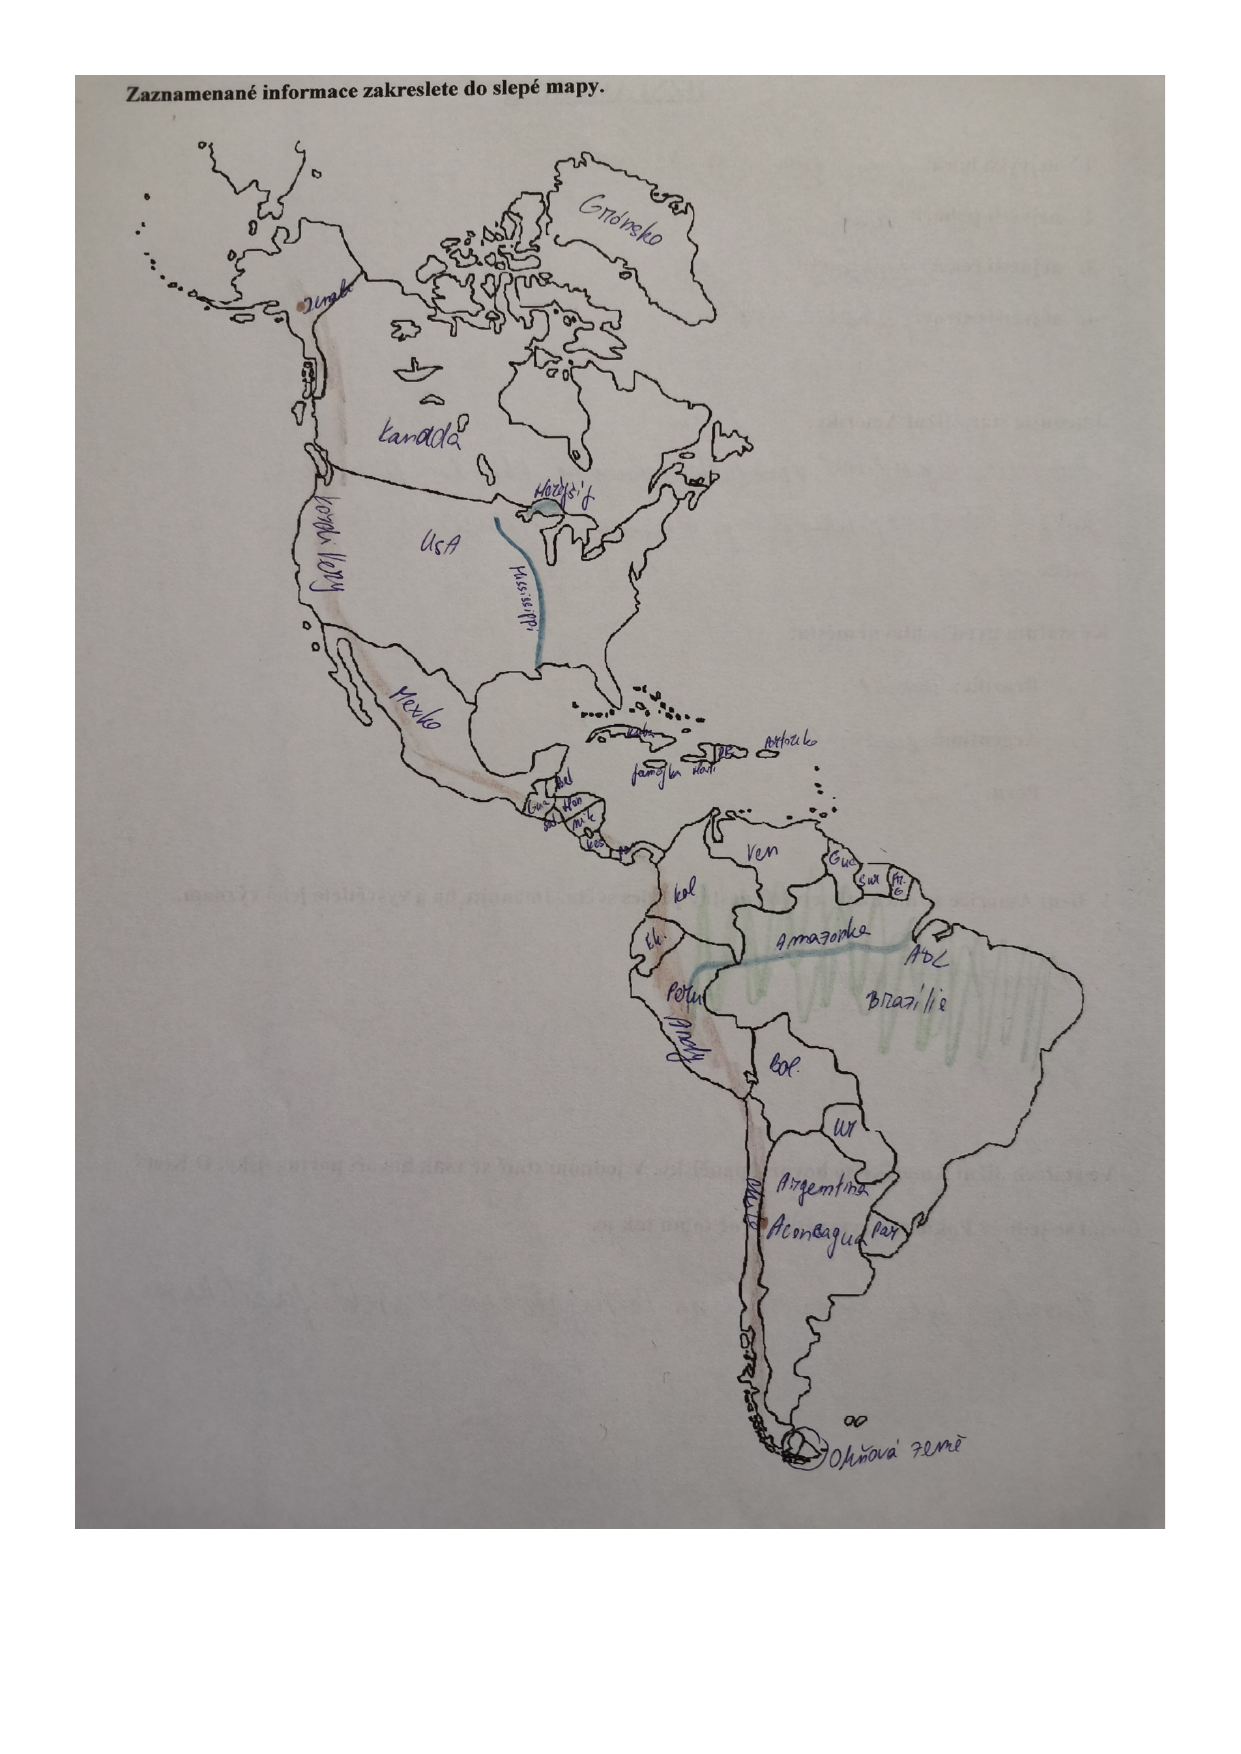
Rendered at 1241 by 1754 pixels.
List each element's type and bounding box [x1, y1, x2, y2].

picture [75, 75, 1166, 1529]
